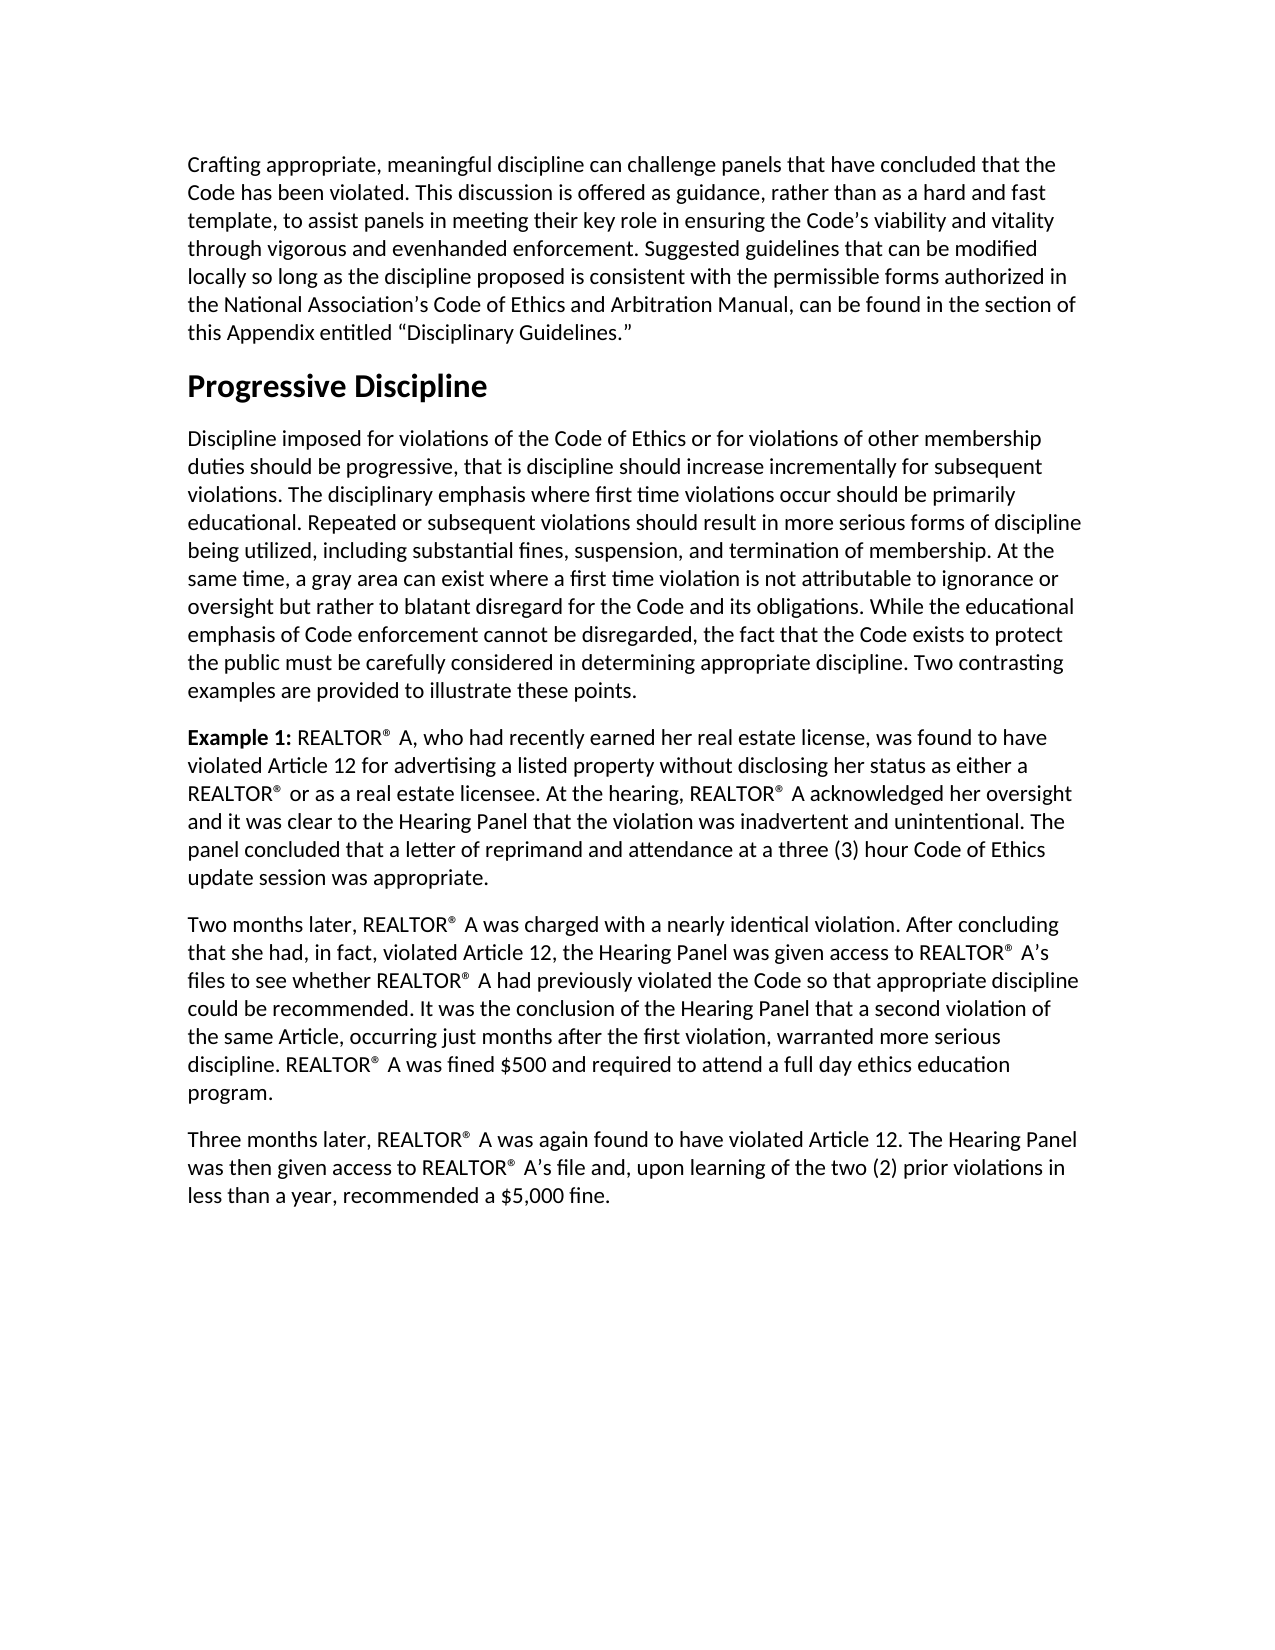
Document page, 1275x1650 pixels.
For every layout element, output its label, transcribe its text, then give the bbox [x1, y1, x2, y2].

text Progressive Discipline [187, 365, 1087, 406]
text Three months later, REALTOR® A was again found to have violated Article 12. The Hearing Panel was then given access to REALTOR® A’s file and, upon learning of the two (2) prior violations in less than a year, recommended a $5,000 fine. [187, 1125, 1087, 1209]
text Example 1: REALTOR® A, who had recently earned her real estate license, was found to have violated Article 12 for advertising a listed property without disclosing her status as either a REALTOR® or as a real estate licensee. At the hearing, REALTOR® A acknowledged her oversight and it was clear to the Hearing Panel that the violation was inadvertent and unintentional. The panel concluded that a letter of reprimand and attendance at a three (3) hour Code of Ethics update session was appropriate. [187, 723, 1087, 891]
text Discipline imposed for violations of the Code of Ethics or for violations of other membership duties should be progressive, that is discipline should increase incrementally for subsequent violations. The disciplinary emphasis where first time violations occur should be primarily educational. Repeated or subsequent violations should result in more serious forms of discipline being utilized, including substantial fines, suspension, and termination of membership. At the same time, a gray area can exist where a first time violation is not attributable to ignorance or oversight but rather to blatant disregard for the Code and its obligations. While the educational emphasis of Code enforcement cannot be disregarded, the fact that the Code exists to protect the public must be carefully considered in determining appropriate discipline. Two contrasting examples are provided to illustrate these points. [187, 424, 1087, 704]
text Crafting appropriate, meaningful discipline can challenge panels that have concluded that the Code has been violated. This discussion is offered as guidance, rather than as a hard and fast template, to assist panels in meeting their key role in ensuring the Code’s viability and vitality through vigorous and evenhanded enforcement. Suggested guidelines that can be modified locally so long as the discipline proposed is consistent with the permissible forms authorized in the National Association’s Code of Ethics and Arbitration Manual, can be found in the section of this Appendix entitled “Disciplinary Guidelines.” [187, 150, 1087, 346]
text Two months later, REALTOR® A was charged with a nearly identical violation. After concluding that she had, in fact, violated Article 12, the Hearing Panel was given access to REALTOR® A’s files to see whether REALTOR® A had previously violated the Code so that appropriate discipline could be recommended. It was the conclusion of the Hearing Panel that a second violation of the same Article, occurring just months after the first violation, warranted more serious discipline. REALTOR® A was fined $500 and required to attend a full day ethics education program. [187, 910, 1087, 1106]
